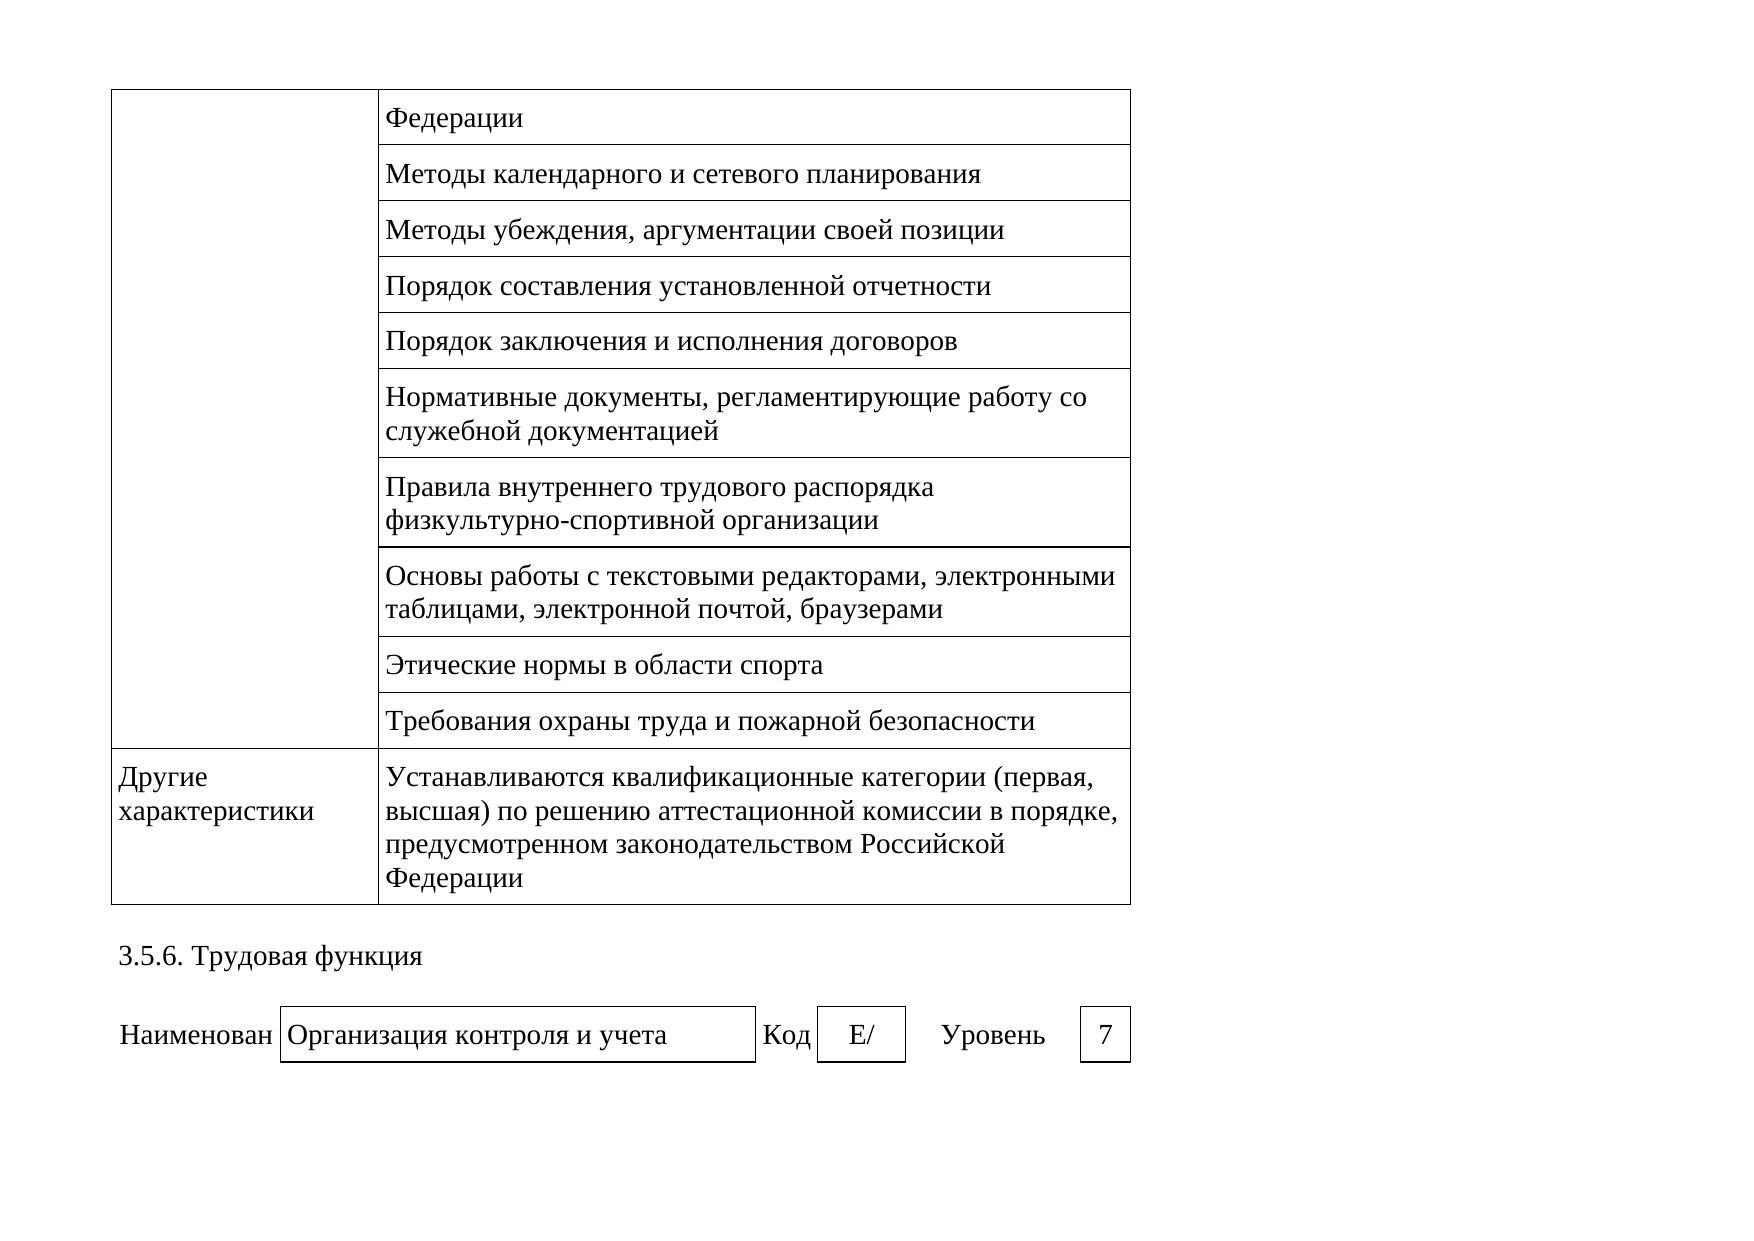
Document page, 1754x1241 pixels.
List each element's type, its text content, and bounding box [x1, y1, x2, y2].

text 3.5.6. Трудовая функция [118, 938, 1636, 972]
table_cell Другие характеристики [112, 749, 378, 904]
table_cell Основы работы с текстовыми редакторами, электронными таблицами, электронной почтой, браузерами [379, 548, 1130, 636]
table_cell Требования охраны труда и пожарной безопасности [379, 693, 1130, 747]
table_cell Этические нормы в области спорта [379, 637, 1130, 692]
table_cell Нормативные документы, регламентирующие работу со служебной документацией [379, 369, 1130, 457]
table_cell Устанавливаются квалификационные категории (первая, высшая) по решению аттестационной комиссии в порядке, предусмотренном законодательством Российской Федерации [379, 749, 1130, 904]
table_header E/06.7 [818, 1007, 905, 1061]
table_cell Методы убеждения, аргументации своей позиции [379, 201, 1130, 256]
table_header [906, 1006, 1080, 1061]
table_header 7 [1081, 1007, 1130, 1061]
table_header Код [756, 1006, 817, 1061]
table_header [281, 1007, 755, 1061]
table_cell Правила внутреннего трудового распорядка физкультурно-спортивной организации [379, 458, 1130, 546]
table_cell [379, 90, 1130, 144]
table_cell Порядок составления установленной отчетности [379, 257, 1130, 312]
table_header Наименование [112, 1006, 280, 1061]
table_cell Методы календарного и сетевого планирования [379, 145, 1130, 200]
table_cell Порядок заключения и исполнения договоров [379, 313, 1130, 368]
